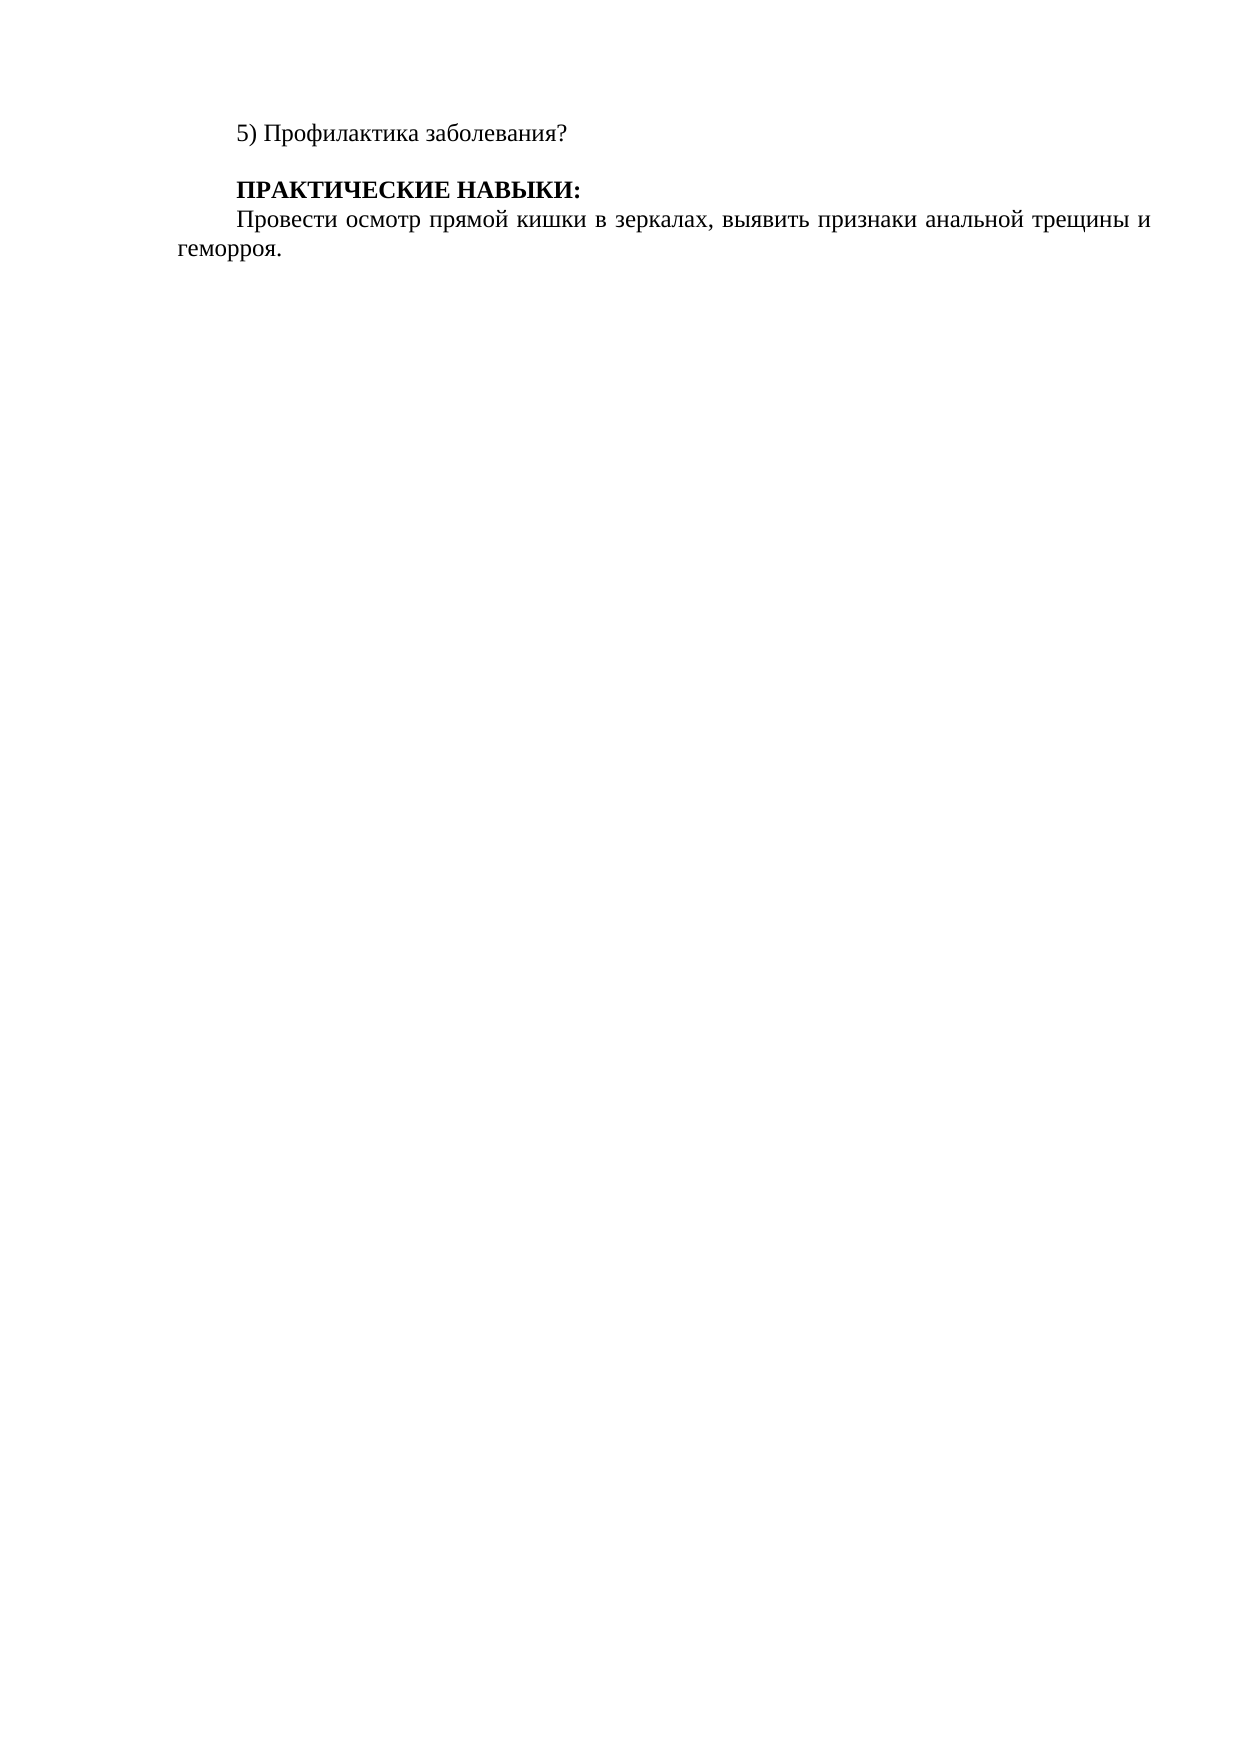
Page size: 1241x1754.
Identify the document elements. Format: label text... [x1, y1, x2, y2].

text 5) Профилактика заболевания? [177, 118, 1152, 147]
text Провести осмотр прямой кишки в зеркалах, выявить признаки анальной трещины и геморроя. [177, 204, 1152, 262]
text ПРАКТИЧЕСКИЕ НАВЫКИ: [177, 176, 1152, 204]
